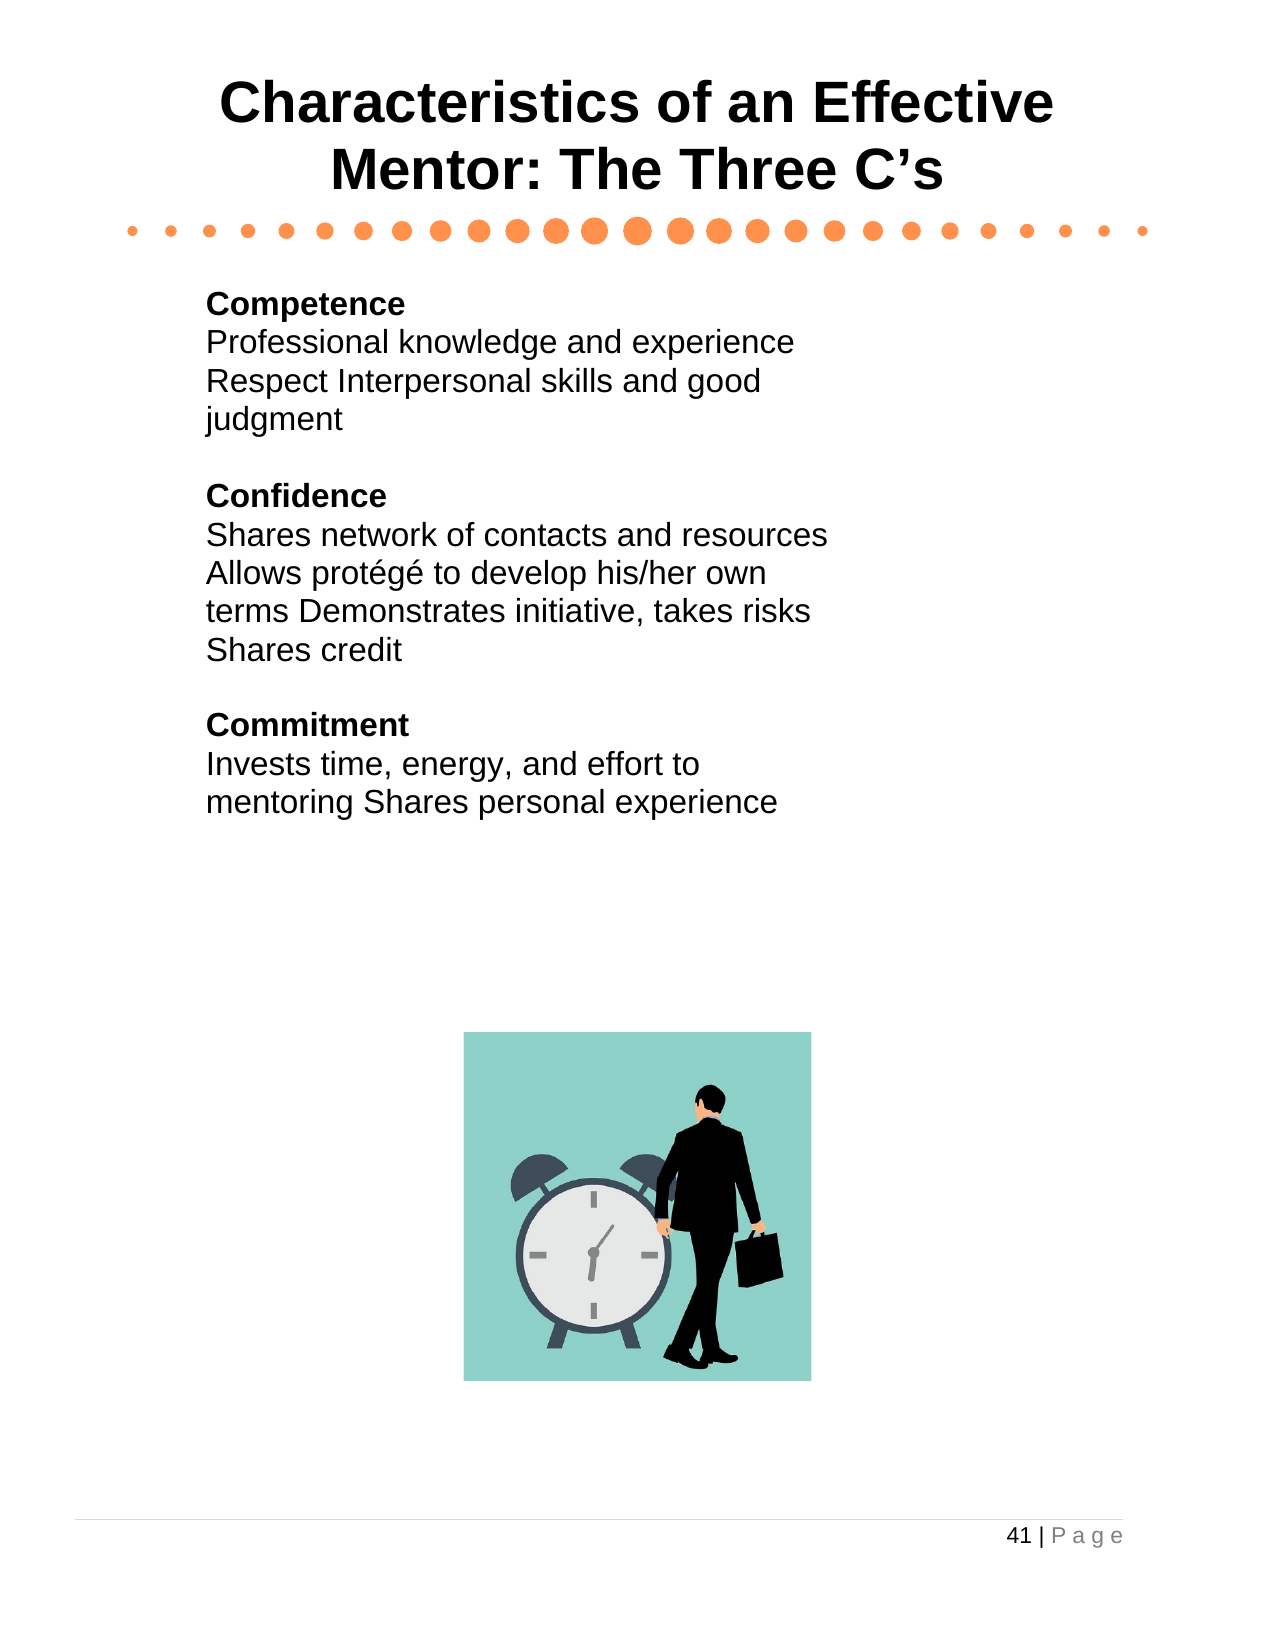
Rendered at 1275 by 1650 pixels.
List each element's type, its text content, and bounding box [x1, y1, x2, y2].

text Shares network of contacts and resources [206, 515, 837, 553]
subtitle Confidence [206, 476, 1200, 515]
text Allows protégé to develop his/her own terms Demonstrates initiative, takes risks [206, 553, 837, 630]
text Shares credit [206, 630, 1200, 668]
picture [463, 1032, 812, 1381]
subtitle Commitment [206, 706, 1200, 744]
text Professional knowledge and experience Respect Interpersonal skills and good judgment [206, 322, 803, 438]
subtitle Competence [206, 284, 1200, 322]
text Invests time, energy, and effort to mentoring Shares personal experience [206, 744, 830, 821]
